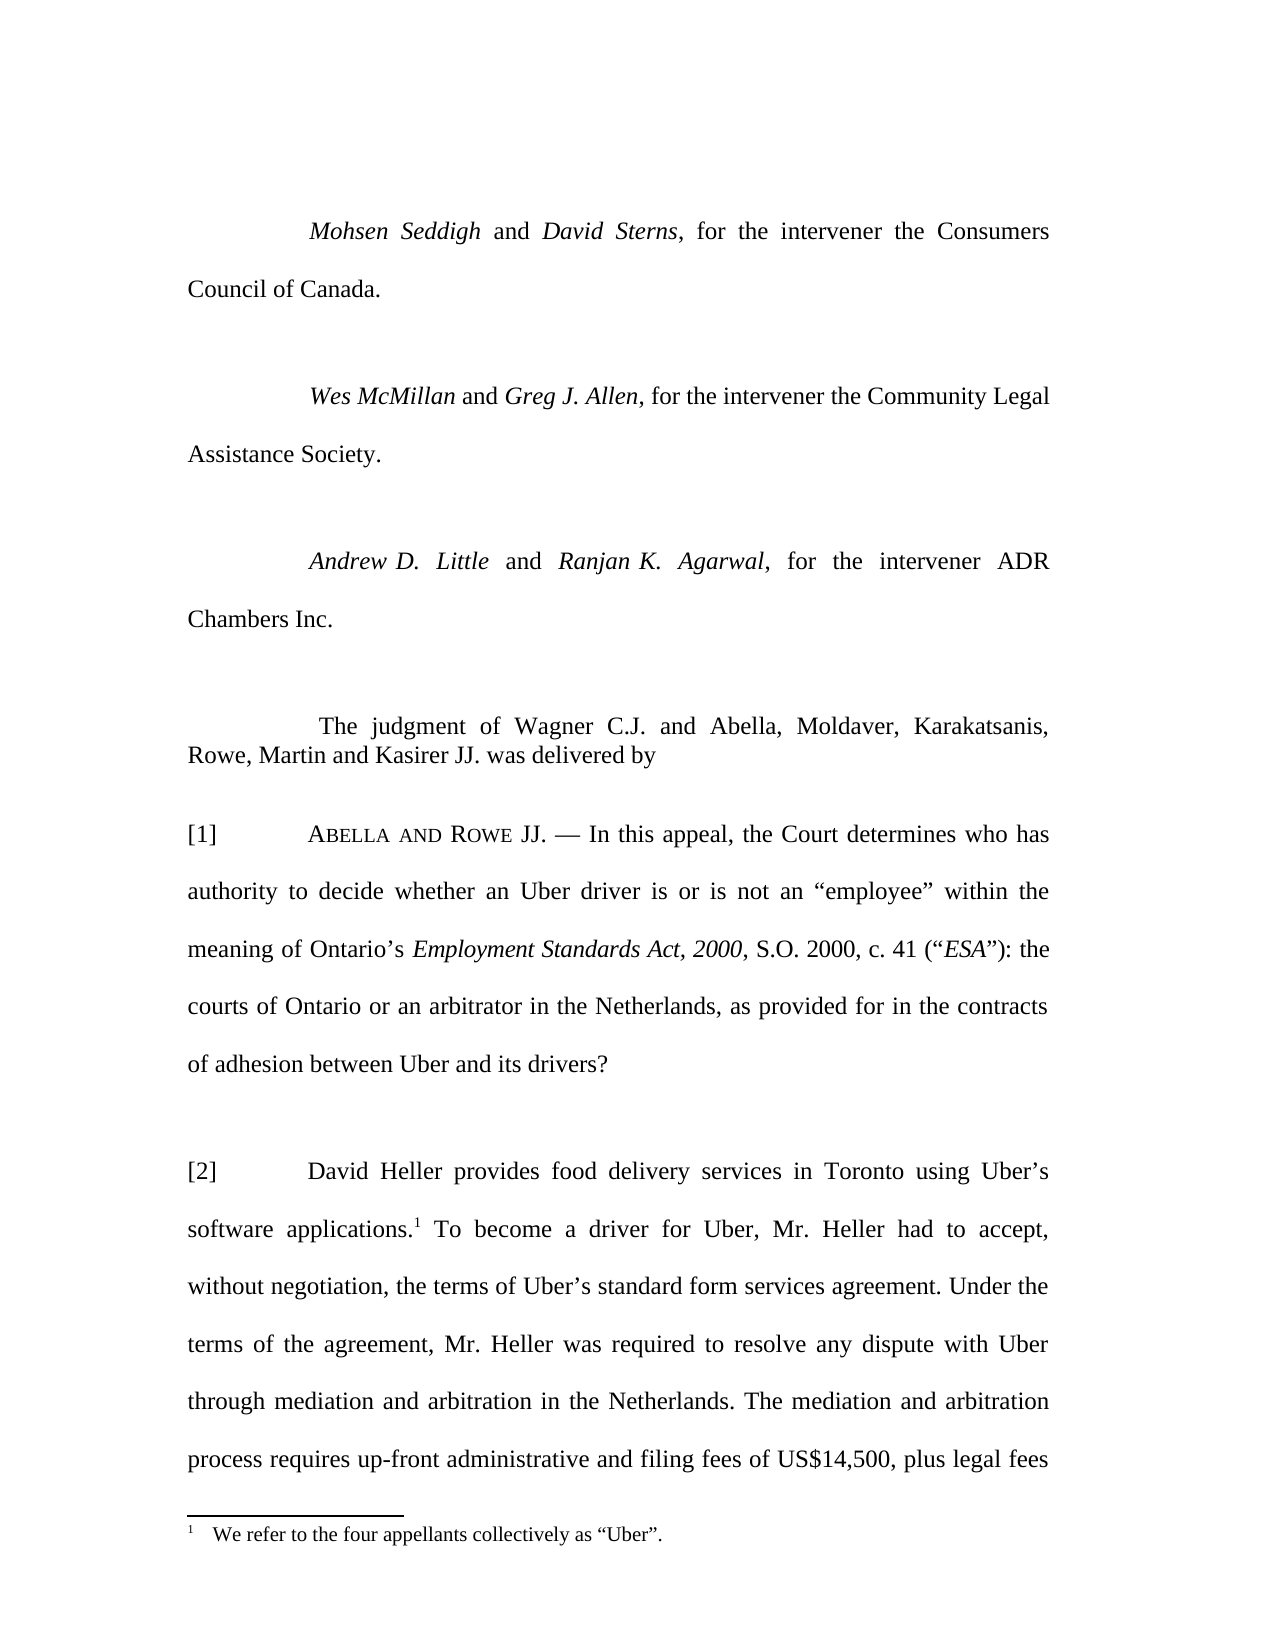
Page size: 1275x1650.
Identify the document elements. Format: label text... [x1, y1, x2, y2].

text The judgment of Wagner C.J. and Abella, Moldaver, Karakatsanis, Rowe, Martin and Kasirer JJ. was delivered by [187, 711, 1050, 769]
text Wes McMillan and Greg J. Allen, for the intervener the Community Legal Assistance Society. [187, 381, 1050, 468]
text Mohsen Seddigh and David Sterns, for the intervener the Consumers Council of Canada. [187, 216, 1050, 303]
text Andrew D. Little and Ranjan K. Agarwal, for the intervener ADR Chambers Inc. [187, 546, 1050, 633]
text Abella and Rowe JJ. — In this appeal, the Court determines who has authority to decide whether an Uber driver is or is not an “employee” within the meaning of Ontario’s Employment Standards Act, 2000, S.O. 2000, c. 41 (“ESA”): the courts of Ontario or an arbitrator in the Netherlands, as provided for in the contracts of adhesion between Uber and its drivers? [187, 819, 1050, 1078]
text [187, 1156, 1050, 1473]
